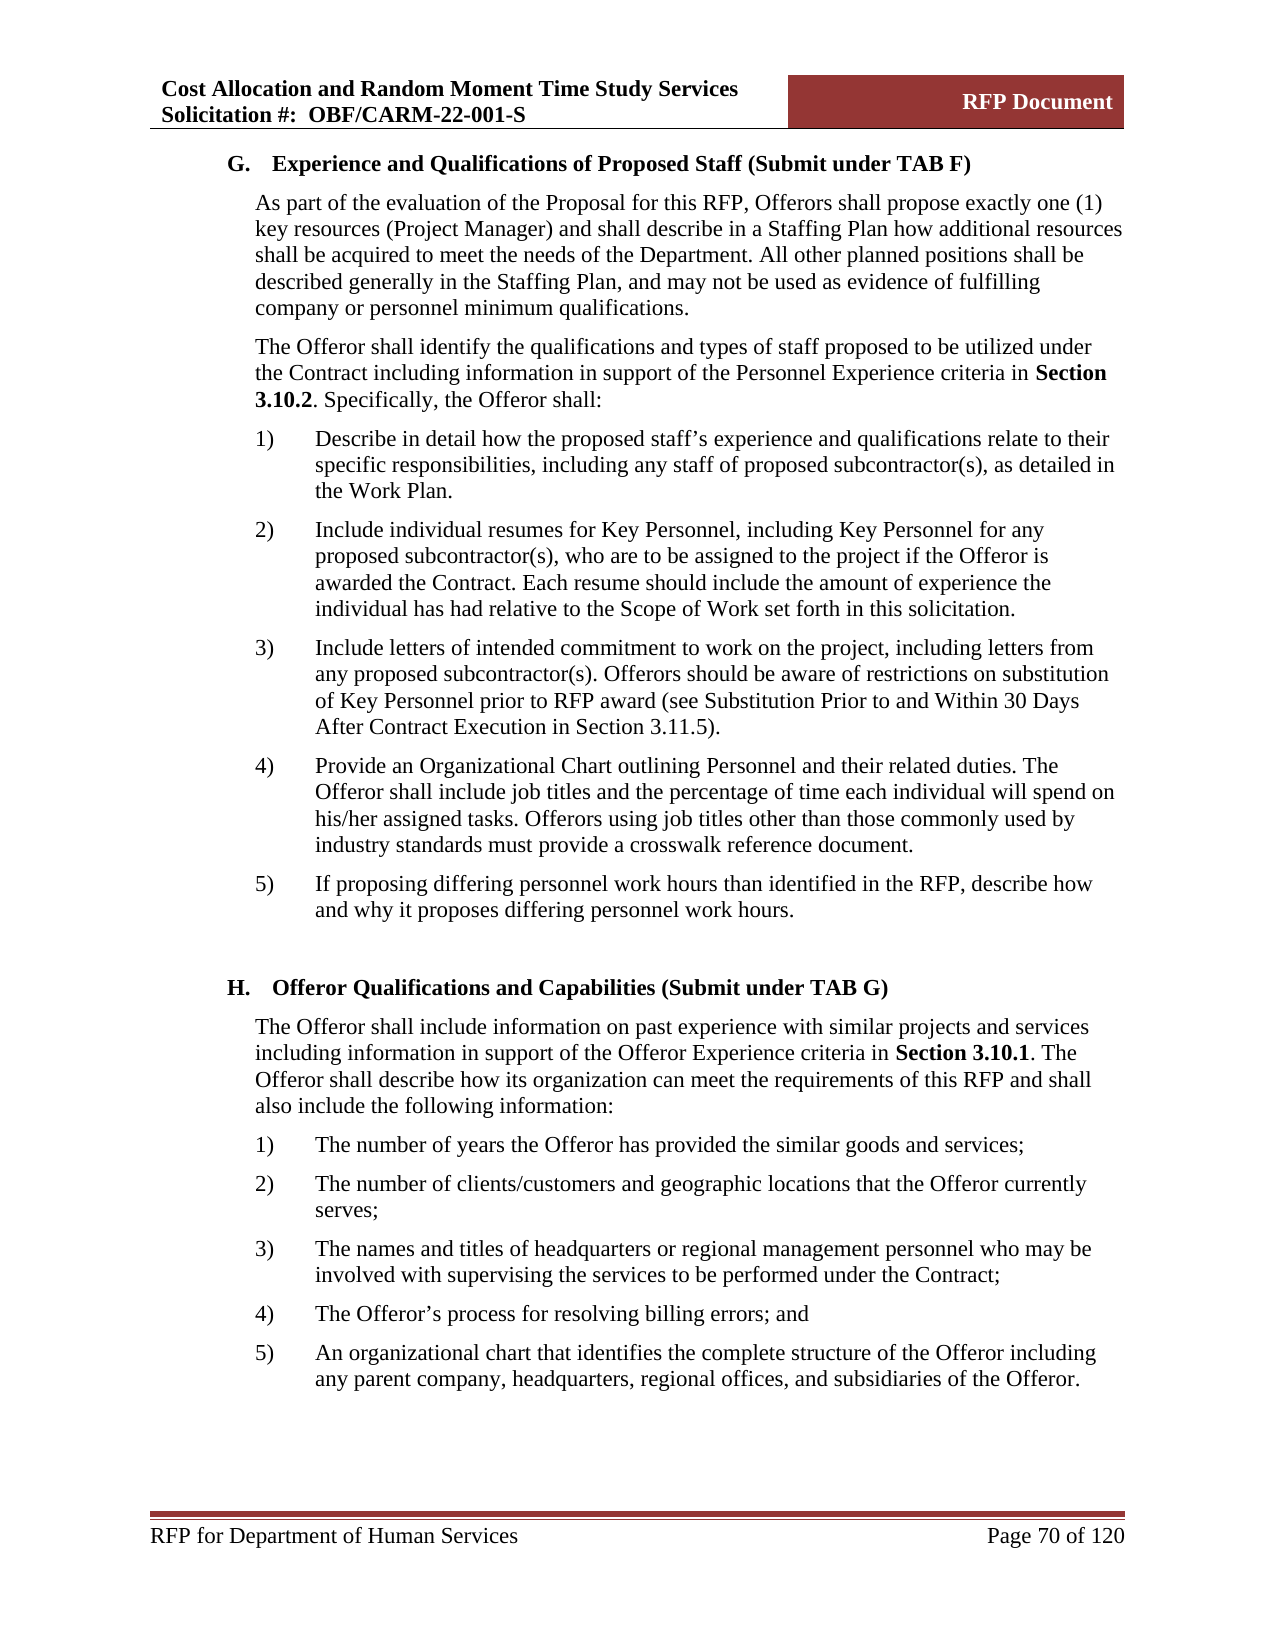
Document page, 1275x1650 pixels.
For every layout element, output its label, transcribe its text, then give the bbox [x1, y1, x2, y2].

list If proposing differing personnel work hours than identified in the RFP, describe how and why it proposes differing personnel work hours. [255, 870, 1125, 923]
list Include letters of intended commitment to work on the project, including letters from any proposed subcontractor(s). Offerors should be aware of restrictions on substitution of Key Personnel prior to RFP award (see Substitution Prior to and Within 30 Days After Contract Execution in Section 3.11.5). [255, 634, 1125, 739]
list Describe in detail how the proposed staff’s experience and qualifications relate to their specific responsibilities, including any staff of proposed subcontractor(s), as detailed in the Work Plan. [255, 425, 1125, 504]
list Provide an Organizational Chart outlining Personnel and their related duties. The Offeror shall include job titles and the percentage of time each individual will spend on his/her assigned tasks. Offerors using job titles other than those commonly used by industry standards must provide a crosswalk reference document. [255, 752, 1125, 857]
list The number of years the Offeror has provided the similar goods and services; [255, 1131, 1125, 1157]
text The Offeror shall identify the qualifications and types of staff proposed to be utilized under the Contract including information in support of the Personnel Experience criteria in Section 3.10.2. Specifically, the Offeror shall: [255, 333, 1125, 412]
text Offeror Qualifications and Capabilities (Submit under TAB G) [227, 974, 1125, 1000]
text The Offeror shall include information on past experience with similar projects and services including information in support of the Offeror Experience criteria in Section 3.10.1. The Offeror shall describe how its organization can meet the requirements of this RFP and shall also include the following information: [255, 1013, 1125, 1118]
list The Offeror’s process for resolving billing errors; and [255, 1300, 1125, 1326]
list Include individual resumes for Key Personnel, including Key Personnel for any proposed subcontractor(s), who are to be assigned to the project if the Offeror is awarded the Contract. Each resume should include the amount of experience the individual has had relative to the Scope of Work set forth in this solicitation. [255, 516, 1125, 622]
list The number of clients/customers and geographic locations that the Offeror currently serves; [255, 1170, 1125, 1222]
list An organizational chart that identifies the complete structure of the Offeror including any parent company, headquarters, regional offices, and subsidiaries of the Offeror. [255, 1339, 1125, 1392]
text As part of the evaluation of the Proposal for this RFP, Offerors shall propose exactly one (1) key resources (Project Manager) and shall describe in a Staffing Plan how additional resources shall be acquired to meet the needs of the Department. All other planned positions shall be described generally in the Staffing Plan, and may not be used as evidence of fulfilling company or personnel minimum qualifications. [255, 189, 1125, 321]
text Experience and Qualifications of Proposed Staff (Submit under TAB F) [227, 150, 1125, 176]
list The names and titles of headquarters or regional management personnel who may be involved with supervising the services to be performed under the Contract; [255, 1235, 1125, 1288]
